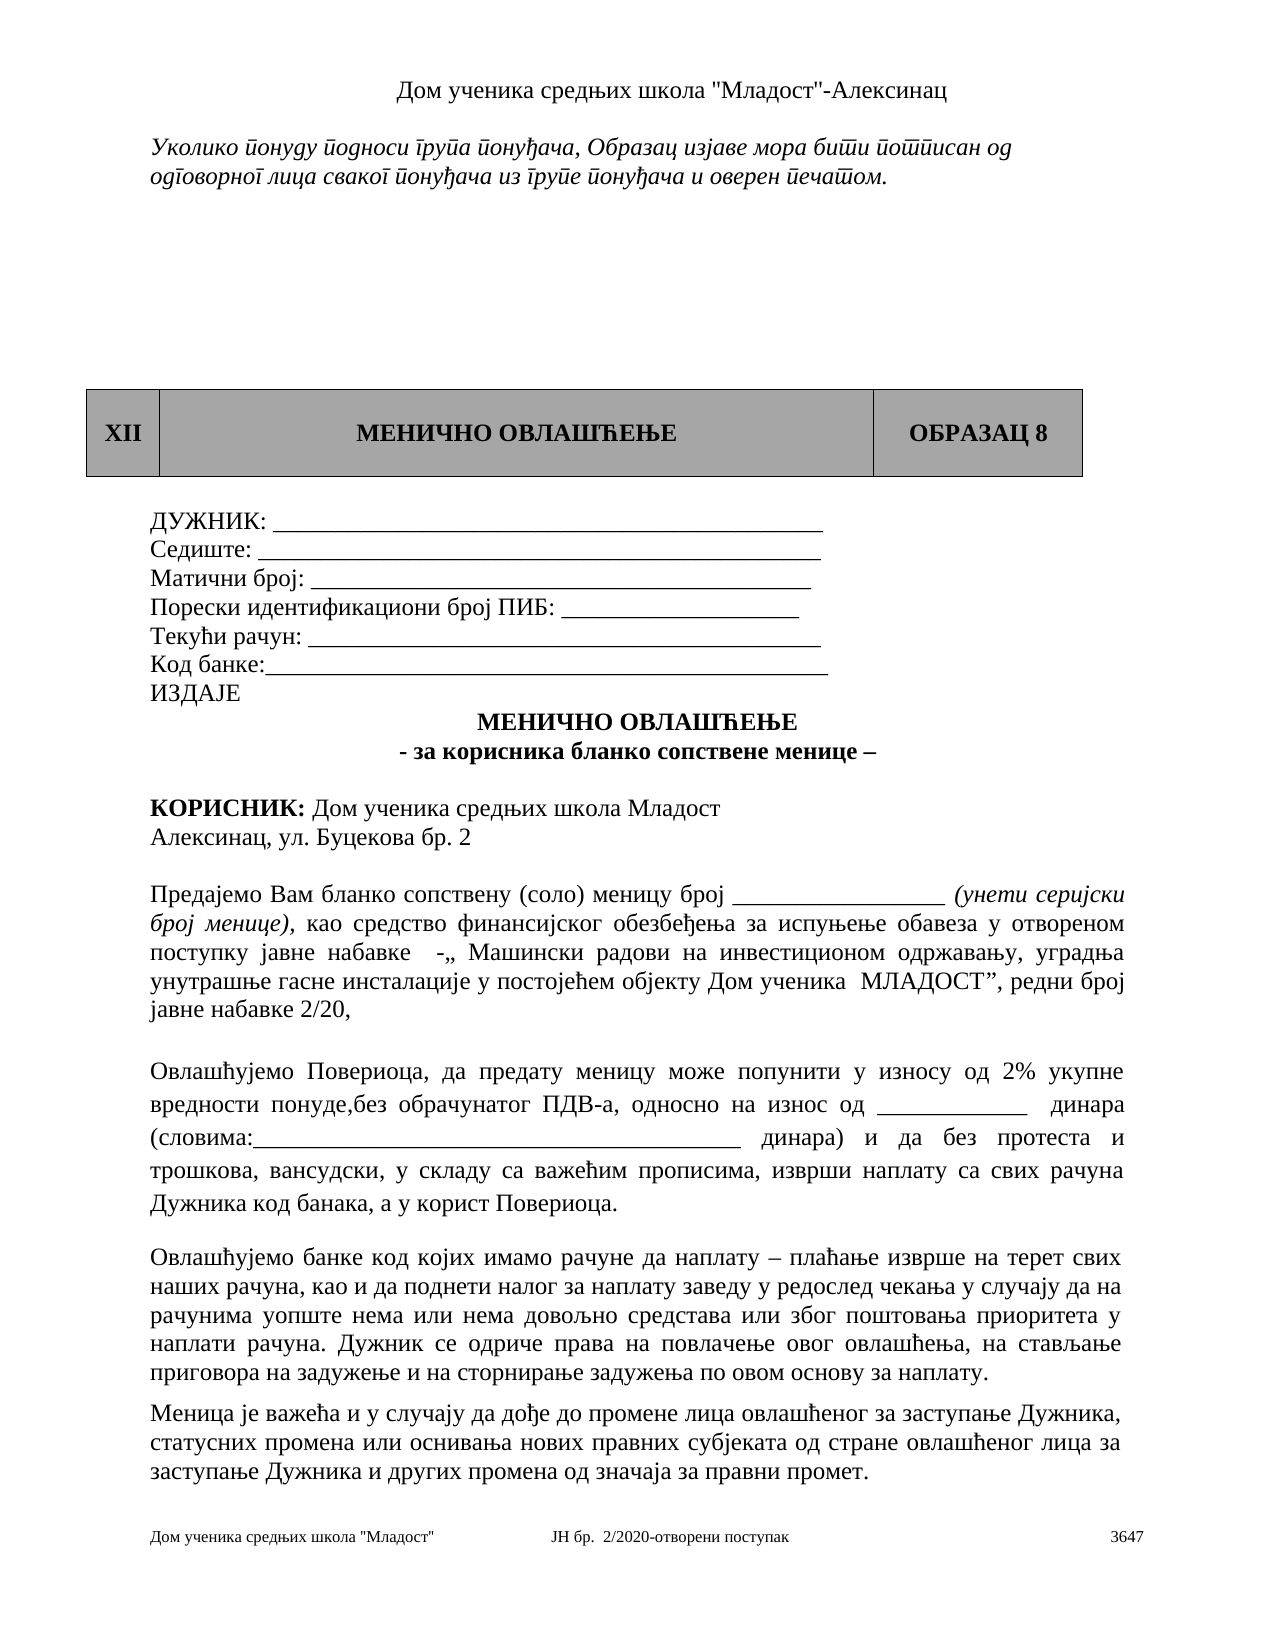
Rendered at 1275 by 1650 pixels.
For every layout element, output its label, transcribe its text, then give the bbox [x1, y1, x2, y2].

text Уколико понуду подноси група понуђача, Образац изјаве мора бити потписан од одговорног лица сваког понуђача из групе понуђача и оверен печатом. [150, 132, 1125, 190]
text Порески идентификациони број ПИБ: ___________________ [150, 592, 1125, 621]
text ДУЖНИК: ____________________________________________ [150, 506, 1125, 534]
text ИЗДАЈЕ [150, 678, 1125, 707]
text Седиште: _____________________________________________ [150, 534, 1125, 563]
text - за корисника бланко сопствене менице – [150, 736, 1125, 764]
text Матични број: ________________________________________ [150, 563, 1125, 592]
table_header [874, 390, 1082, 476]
text Предајемо Вам бланко сопствену (соло) меницу број _________________ (унети серијски број менице), као средство финансијског обезбеђења за испуњење обавеза у отвореном поступку јавне набавке -„ Машински радови на инвестиционом одржавању, уградња унутрашње гасне инсталације у постојећем објекту Дом ученика МЛАДОСТ”, редни број јавне набавке 2/20, [150, 879, 1125, 1023]
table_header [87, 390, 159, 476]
text Меница је важећа и у случају да дође до промене лица овлашћеног за заступање Дужника, статусних промена или оснивања нових правних субјеката од стране овлашћеног лица за заступање Дужника и других промена од значаја за правни промет. [150, 1398, 1122, 1485]
text Код банке:_____________________________________________ [150, 649, 1125, 678]
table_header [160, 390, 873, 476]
text Овлашћујемо банке код којих имамо рачуне да наплату – плаћање изврше на терет свих наших рачуна, као и да поднети налог за наплату заведу у редослед чекања у случају да на рачунима уопште нема или нема довољно средстава или због поштовања приоритета у наплати рачуна. Дужник се одриче права на повлачење овог овлашћења, на стављање приговора на задужење и на сторнирање задужења по овом основу за наплату. [150, 1242, 1122, 1386]
list Овлашћујемо Повериоца, да предату меницу може попунити у износу од 2% укупне вредности понуде,без обрачунатог ПДВ-а, односно на износ од ____________ динара (словима:_______________________________________ динара) и да без протеста и трошкова, вансудски, у складу са важећим прописима, изврши наплату са свих рачуна Дужника код банака, а у корист Повериоца. [150, 1056, 1125, 1217]
text Алексинац, ул. Буцекова бр. 2 [150, 822, 1125, 851]
text МЕНИЧНО ОВЛАШЋЕЊЕ [150, 707, 1125, 736]
text Текући рачун: _________________________________________ [150, 621, 1125, 649]
text КОРИСНИК: Дом ученика средњих школа Младост [150, 793, 1125, 822]
